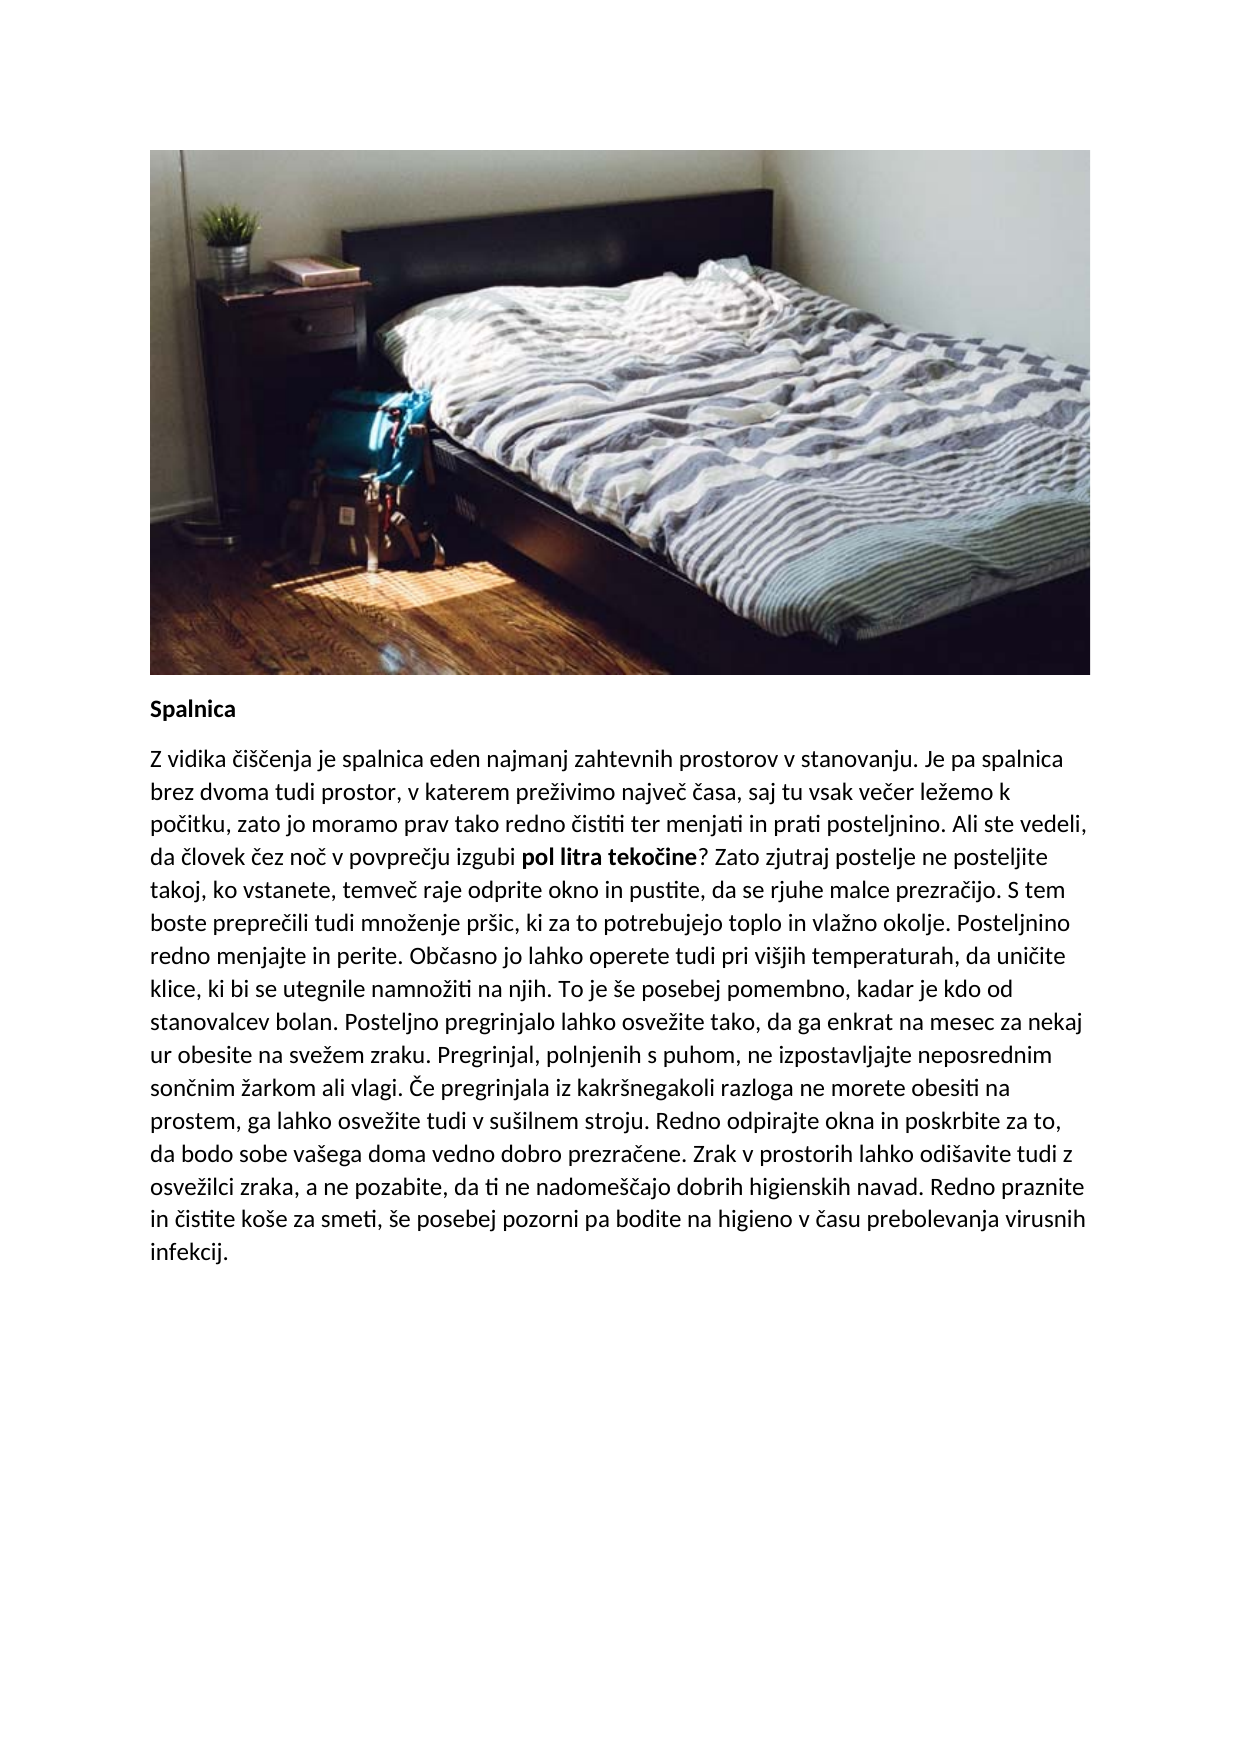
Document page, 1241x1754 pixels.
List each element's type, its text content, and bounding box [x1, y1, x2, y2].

text Spalnica [150, 693, 1090, 724]
text Z vidika čiščenja je spalnica eden najmanj zahtevnih prostorov v stanovanju. Je pa spalnica brez dvoma tudi prostor, v katerem preživimo največ časa, saj tu vsak večer ležemo k počitku, zato jo moramo prav tako redno čistiti ter menjati in prati posteljnino. Ali ste vedeli, da človek čez noč v povprečju izgubi pol litra tekočine? Zato zjutraj postelje ne posteljite takoj, ko vstanete, temveč raje odprite okno in pustite, da se rjuhe malce prezračijo. S tem boste preprečili tudi množenje pršic, ki za to potrebujejo toplo in vlažno okolje. Posteljnino redno menjajte in perite. Občasno jo lahko operete tudi pri višjih temperaturah, da uničite klice, ki bi se utegnile namnožiti na njih. To je še posebej pomembno, kadar je kdo od stanovalcev bolan. Posteljno pregrinjalo lahko osvežite tako, da ga enkrat na mesec za nekaj ur obesite na svežem zraku. Pregrinjal, polnjenih s puhom, ne izpostavljajte neposrednim sončnim žarkom ali vlagi. Če pregrinjala iz kakršnegakoli razloga ne morete obesiti na prostem, ga lahko osvežite tudi v sušilnem stroju. Redno odpirajte okna in poskrbite za to, da bodo sobe vašega doma vedno dobro prezračene. Zrak v prostorih lahko odišavite tudi z osvežilci zraka, a ne pozabite, da ti ne nadomeščajo dobrih higienskih navad. Redno praznite in čistite koše za smeti, še posebej pozorni pa bodite na higieno v času prebolevanja virusnih infekcij. [150, 743, 1090, 1267]
picture [150, 150, 1091, 675]
